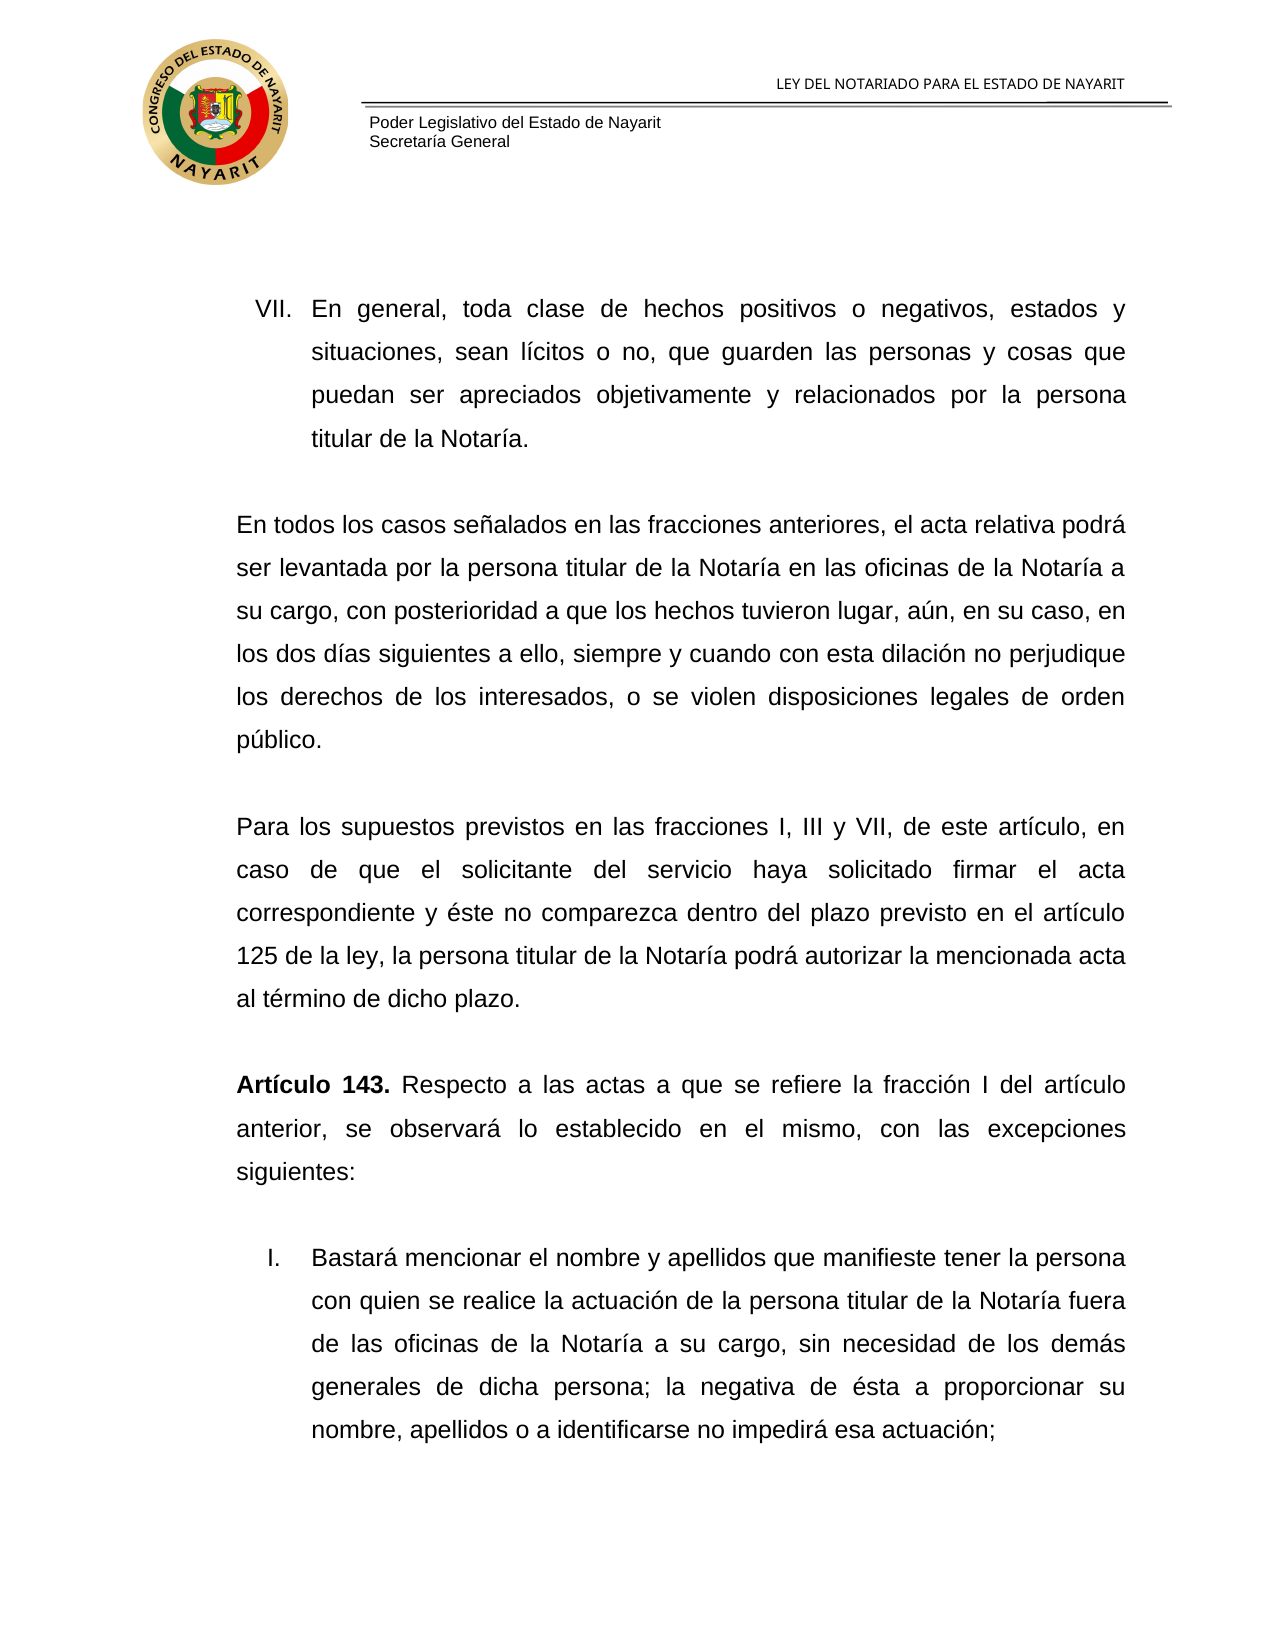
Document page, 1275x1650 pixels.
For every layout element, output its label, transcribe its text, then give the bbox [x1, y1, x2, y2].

list En general, toda clase de hechos positivos o negativos, estados y situaciones, sean lícitos o no, que guarden las personas y cosas que puedan ser apreciados objetivamente y relacionados por la persona titular de la Notaría. [274, 294, 1127, 452]
picture [142, 39, 289, 185]
list Bastará mencionar el nombre y apellidos que manifieste tener la persona con quien se realice la actuación de la persona titular de la Notaría fuera de las oficinas de la Notaría a su cargo, sin necesidad de los demás generales de dicha persona; la negativa de ésta a proporcionar su nombre, apellidos o a identificarse no impedirá esa actuación; [274, 1243, 1127, 1444]
text Para los supuestos previstos en las fracciones I, III y VII, de este artículo, en caso de que el solicitante del servicio haya solicitado firmar el acta correspondiente y éste no comparezca dentro del plazo previsto en el artículo 125 de la ley, la persona titular de la Notaría podrá autorizar la mencionada acta al término de dicho plazo. [236, 812, 1127, 1013]
text En todos los casos señalados en las fracciones anteriores, el acta relativa podrá ser levantada por la persona titular de la Notaría en las oficinas de la Notaría a su cargo, con posterioridad a que los hechos tuvieron lugar, aún, en su caso, en los dos días siguientes a ello, siempre y cuando con esta dilación no perjudique los derechos de los interesados, o se violen disposiciones legales de orden público. [236, 510, 1127, 754]
text Artículo 143. Respecto a las actas a que se refiere la fracción I del artículo anterior, se observará lo establecido en el mismo, con las excepciones siguientes: [236, 1070, 1127, 1185]
